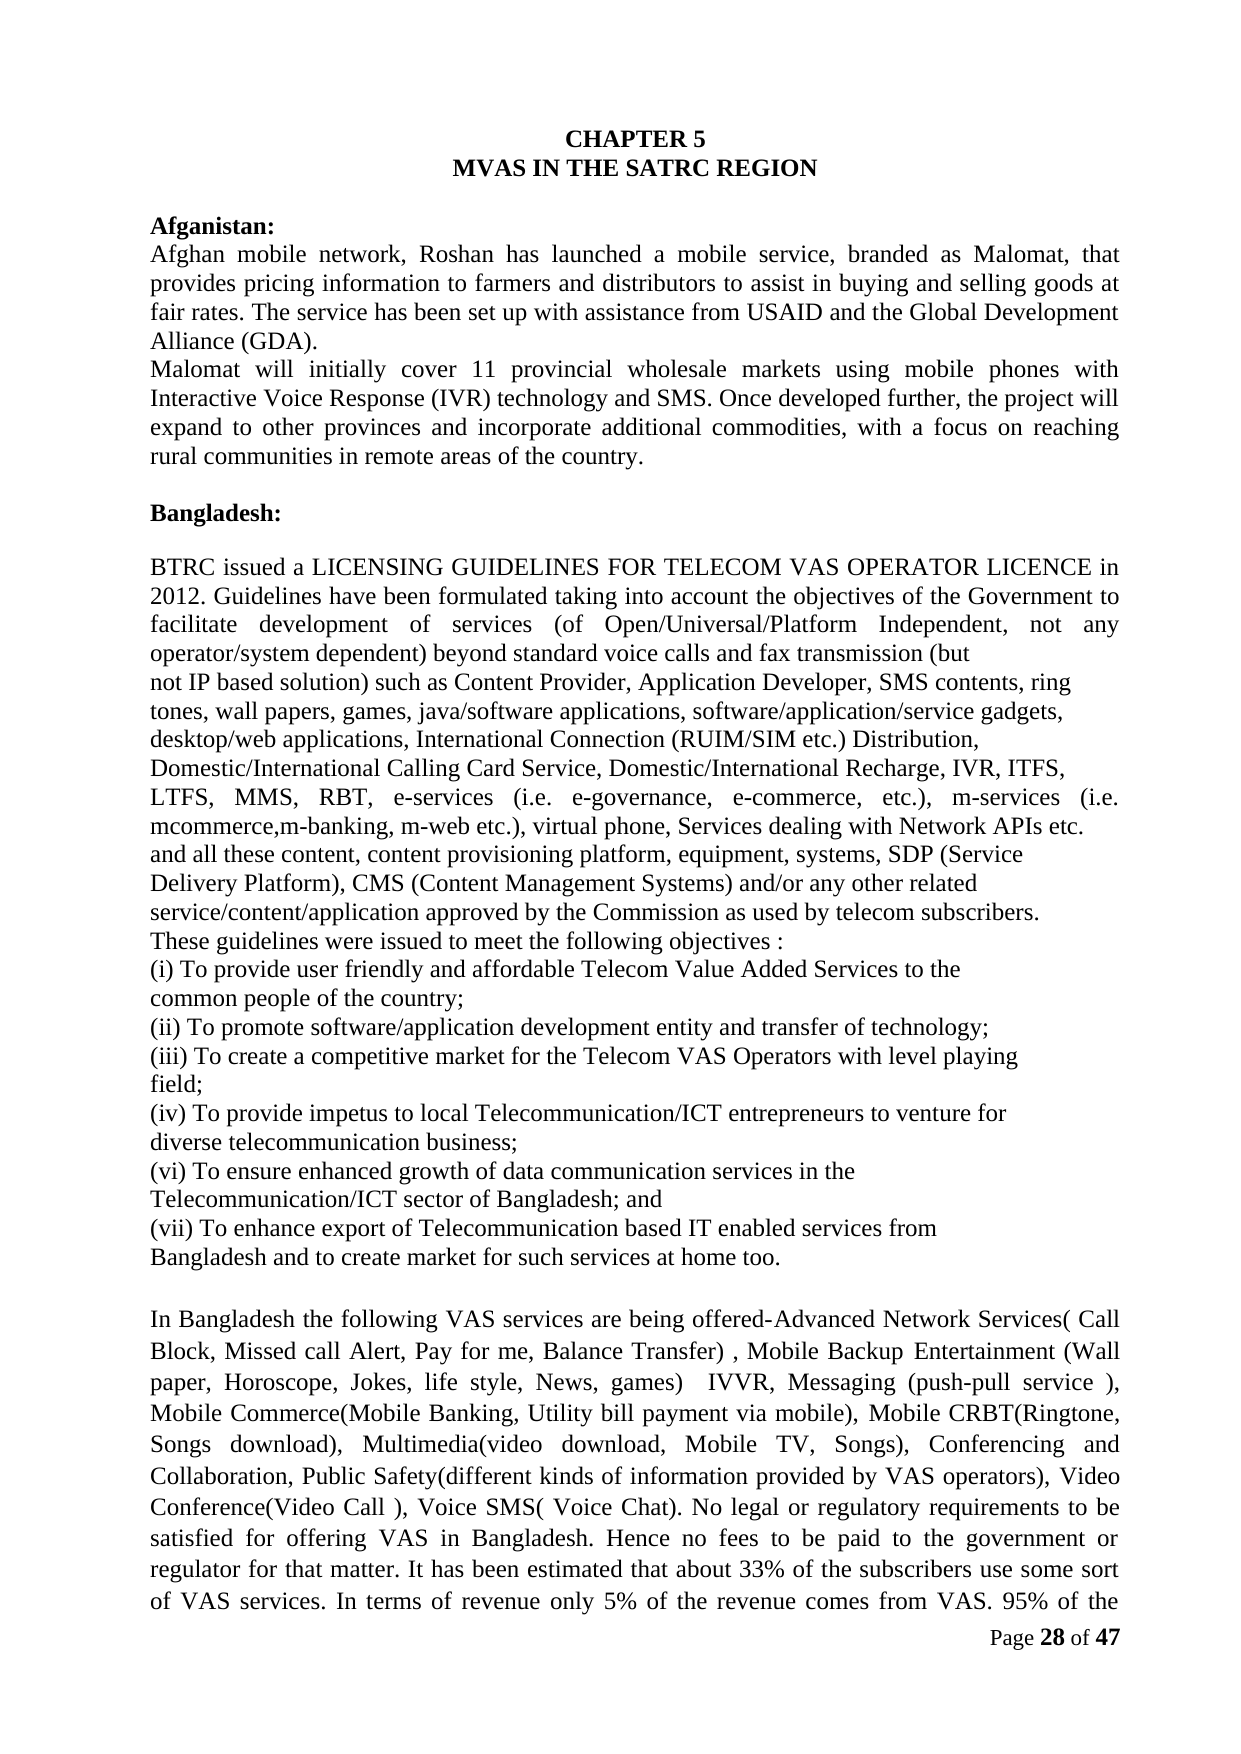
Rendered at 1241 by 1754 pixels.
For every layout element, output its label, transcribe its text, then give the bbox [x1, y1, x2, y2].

text LTFS, MMS, RBT, e-services (i.e. e-governance, e-commerce, etc.), m-services (i.e. mcommerce,m-banking, m-web etc.), virtual phone, Services dealing with Network APIs etc. [150, 782, 1120, 839]
text Bangladesh and to create market for such services at home too. [150, 1242, 1120, 1271]
text Afganistan: [150, 211, 1120, 239]
text (i) To provide user friendly and affordable Telecom Value Added Services to the [150, 954, 1120, 983]
text Delivery Platform), CMS (Content Management Systems) and/or any other related [150, 868, 1120, 897]
text (iv) To provide impetus to local Telecommunication/ICT entrepreneurs to venture for [150, 1098, 1120, 1127]
text Afghan mobile network, Roshan has launched a mobile service, branded as Malomat, that provides pricing information to farmers and distributors to assist in buying and selling goods at fair rates. The service has been set up with assistance from USAID and the Global Development Alliance (GDA). [150, 239, 1120, 354]
text Domestic/International Calling Card Service, Domestic/International Recharge, IVR, ITFS, [150, 753, 1120, 782]
text (iii) To create a competitive market for the Telecom VAS Operators with level playing [150, 1041, 1120, 1069]
text tones, wall papers, games, java/software applications, software/application/service gadgets, [150, 696, 1120, 724]
text field; [150, 1069, 1120, 1098]
text not IP based solution) such as Content Provider, Application Developer, SMS contents, ring [150, 667, 1120, 696]
text (vii) To enhance export of Telecommunication based IT enabled services from [150, 1213, 1120, 1242]
text These guidelines were issued to meet the following objectives : [150, 926, 1120, 954]
text (vi) To ensure enhanced growth of data communication services in the [150, 1156, 1120, 1184]
text (ii) To promote software/application development entity and transfer of technology; [150, 1012, 1120, 1041]
text CHAPTER 5 [150, 124, 1120, 153]
text MVAS IN THE SATRC REGION [150, 153, 1120, 182]
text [150, 1302, 1120, 1614]
text and all these content, content provisioning platform, equipment, systems, SDP (Service [150, 839, 1120, 868]
text service/content/application approved by the Commission as used by telecom subscribers. [150, 897, 1120, 926]
text desktop/web applications, International Connection (RUIM/SIM etc.) Distribution, [150, 724, 1120, 753]
text common people of the country; [150, 983, 1120, 1012]
text Malomat will initially cover 11 provincial wholesale markets using mobile phones with Interactive Voice Response (IVR) technology and SMS. Once developed further, the project will expand to other provinces and incorporate additional commodities, with a focus on reaching rural communities in remote areas of the country. [150, 354, 1120, 469]
text diverse telecommunication business; [150, 1127, 1120, 1156]
text Bangladesh: [150, 498, 1120, 527]
text Telecommunication/ICT sector of Bangladesh; and [150, 1184, 1120, 1213]
text BTRC issued a LICENSING GUIDELINES FOR TELECOM VAS OPERATOR LICENCE in 2012. Guidelines have been formulated taking into account the objectives of the Government to facilitate development of services (of Open/Universal/Platform Independent, not any operator/system dependent) beyond standard voice calls and fax transmission (but [150, 552, 1120, 667]
